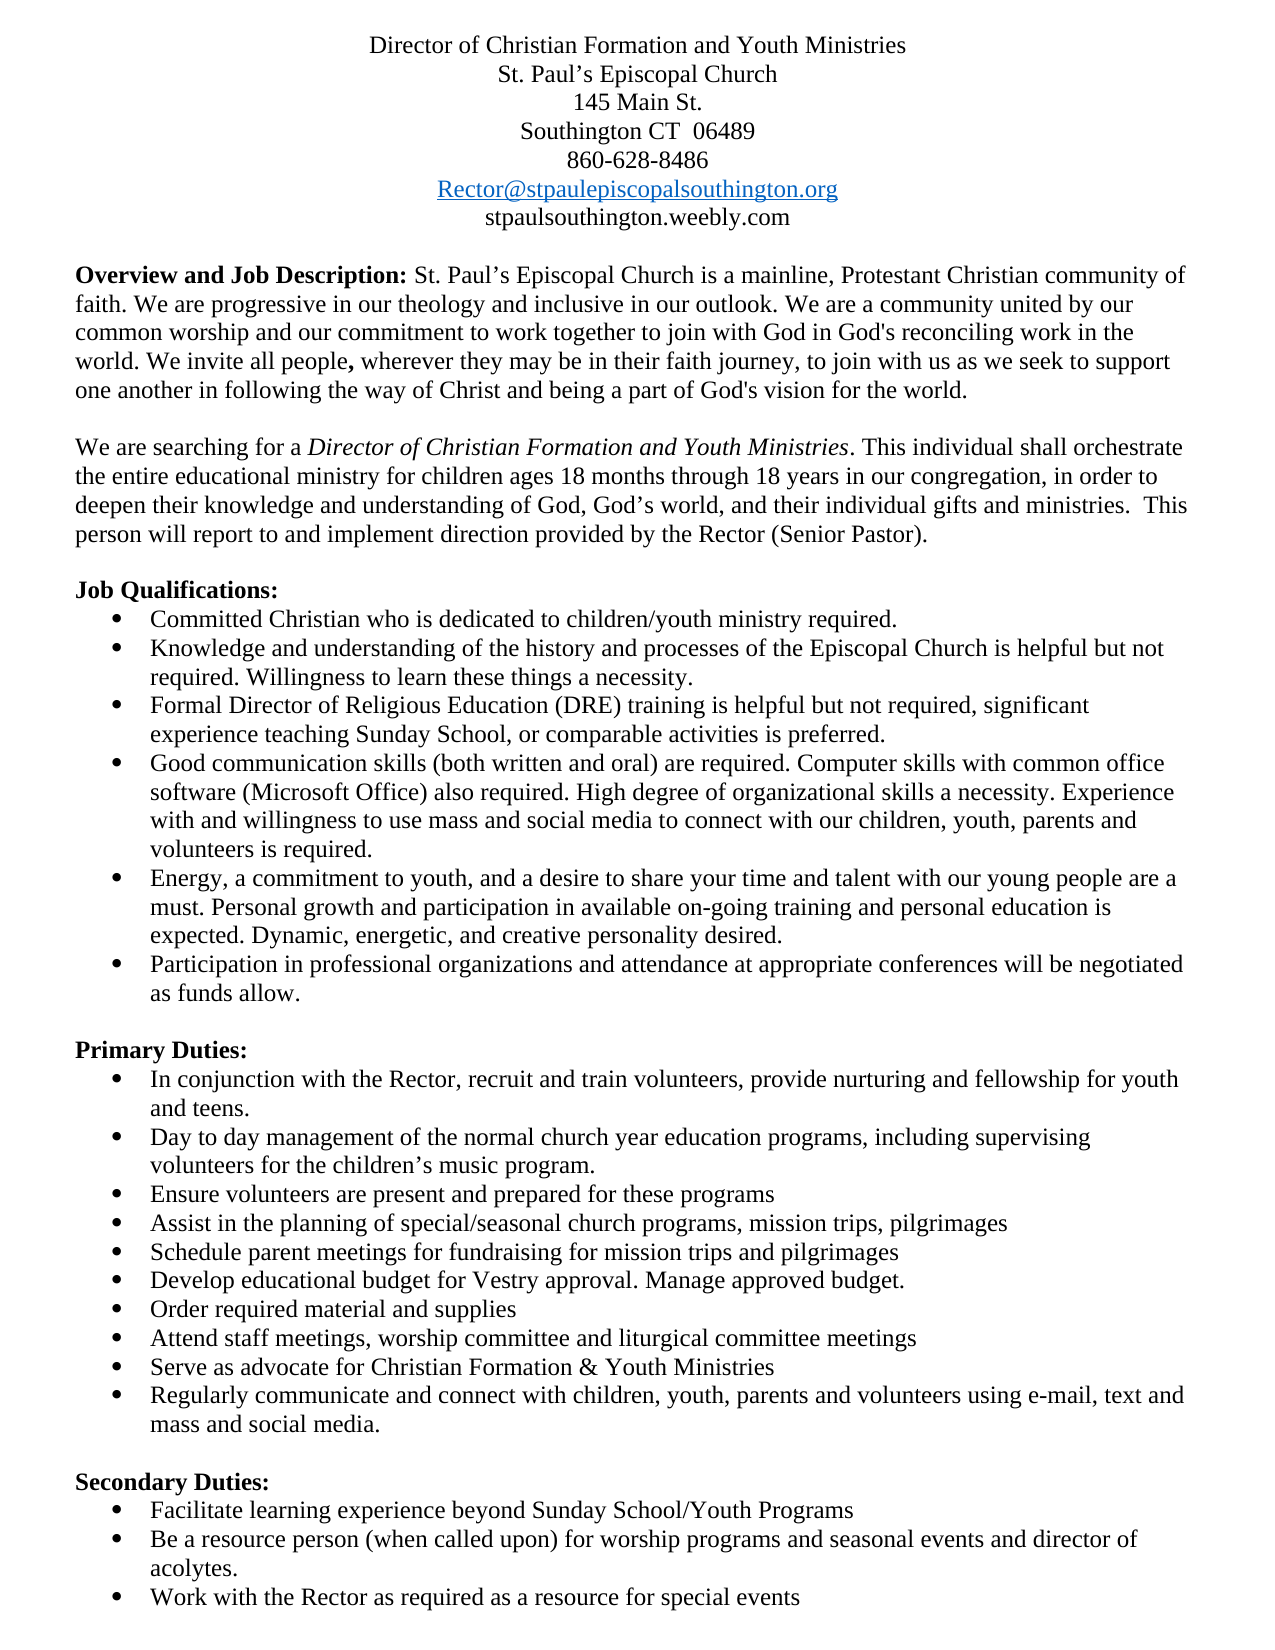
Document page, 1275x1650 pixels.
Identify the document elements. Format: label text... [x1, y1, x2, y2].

list Knowledge and understanding of the history and processes of the Episcopal Church is helpful but not required. Willingness to learn these things a necessity. [112, 633, 1200, 691]
text St. Paul’s Episcopal Church [75, 59, 1200, 87]
list Day to day management of the normal church year education programs, including supervising volunteers for the children’s music program. [112, 1122, 1200, 1179]
text stpaulsouthington.weebly.com [75, 202, 1200, 231]
text Southington CT 06489 [75, 116, 1200, 145]
text Rector@stpaulepiscopalsouthington.org [75, 174, 1200, 202]
list Order required material and supplies [112, 1294, 1200, 1323]
list Develop educational budget for Vestry approval. Manage approved budget. [112, 1266, 1200, 1294]
list Committed Christian who is dedicated to children/youth ministry required. [112, 604, 1200, 633]
list In conjunction with the Rector, recruit and train volunteers, provide nurturing and fellowship for youth and teens. [112, 1064, 1200, 1122]
text Job Qualifications: [75, 576, 1200, 604]
list Regularly communicate and connect with children, youth, parents and volunteers using e-mail, text and mass and social media. [112, 1381, 1200, 1438]
text We are searching for a Director of Christian Formation and Youth Ministries. This individual shall orchestrate the entire educational ministry for children ages 18 months through 18 years in our congregation, in order to deepen their knowledge and understanding of God, God’s world, and their individual gifts and ministries. This person will report to and implement direction provided by the Rector (Senior Pastor). [75, 432, 1200, 576]
list Good communication skills (both written and oral) are required. Computer skills with common office software (Microsoft Office) also required. High degree of organizational skills a necessity. Experience with and willingness to use mass and social media to connect with our children, youth, parents and volunteers is required. [112, 748, 1200, 863]
list Primary Duties: [75, 1007, 1200, 1064]
text 860-628-8486 [75, 145, 1200, 174]
text Overview and Job Description: St. Paul’s Episcopal Church is a mainline, Protestant Christian community of faith. We are progressive in our theology and inclusive in our outlook. We are a community united by our common worship and our commitment to work together to join with God in God's reconciling work in the world. We invite all people, wherever they may be in their faith journey, to join with us as we seek to support one another in following the way of Christ and being a part of God's vision for the world. [75, 260, 1200, 404]
list Be a resource person (when called upon) for worship programs and seasonal events and director of acolytes. [112, 1524, 1200, 1582]
list Serve as advocate for Christian Formation & Youth Ministries [112, 1352, 1200, 1381]
list Attend staff meetings, worship committee and liturgical committee meetings [112, 1323, 1200, 1352]
text 145 Main St. [75, 87, 1200, 116]
list Schedule parent meetings for fundraising for mission trips and pilgrimages [112, 1237, 1200, 1266]
list Participation in professional organizations and attendance at appropriate conferences will be negotiated as funds allow. [112, 949, 1200, 1007]
list Work with the Rector as required as a resource for special events [112, 1582, 1200, 1611]
list Ensure volunteers are present and prepared for these programs [112, 1179, 1200, 1208]
text Director of Christian Formation and Youth Ministries [75, 30, 1200, 59]
list Assist in the planning of special/seasonal church programs, mission trips, pilgrimages [112, 1208, 1200, 1237]
list Formal Director of Religious Education (DRE) training is helpful but not required, significant experience teaching Sunday School, or comparable activities is preferred. [112, 691, 1200, 748]
list Facilitate learning experience beyond Sunday School/Youth Programs [112, 1496, 1200, 1524]
list Energy, a commitment to youth, and a desire to share your time and talent with our young people are a must. Personal growth and participation in available on-going training and personal education is expected. Dynamic, energetic, and creative personality desired. [112, 863, 1200, 949]
text Secondary Duties: [75, 1438, 1200, 1496]
